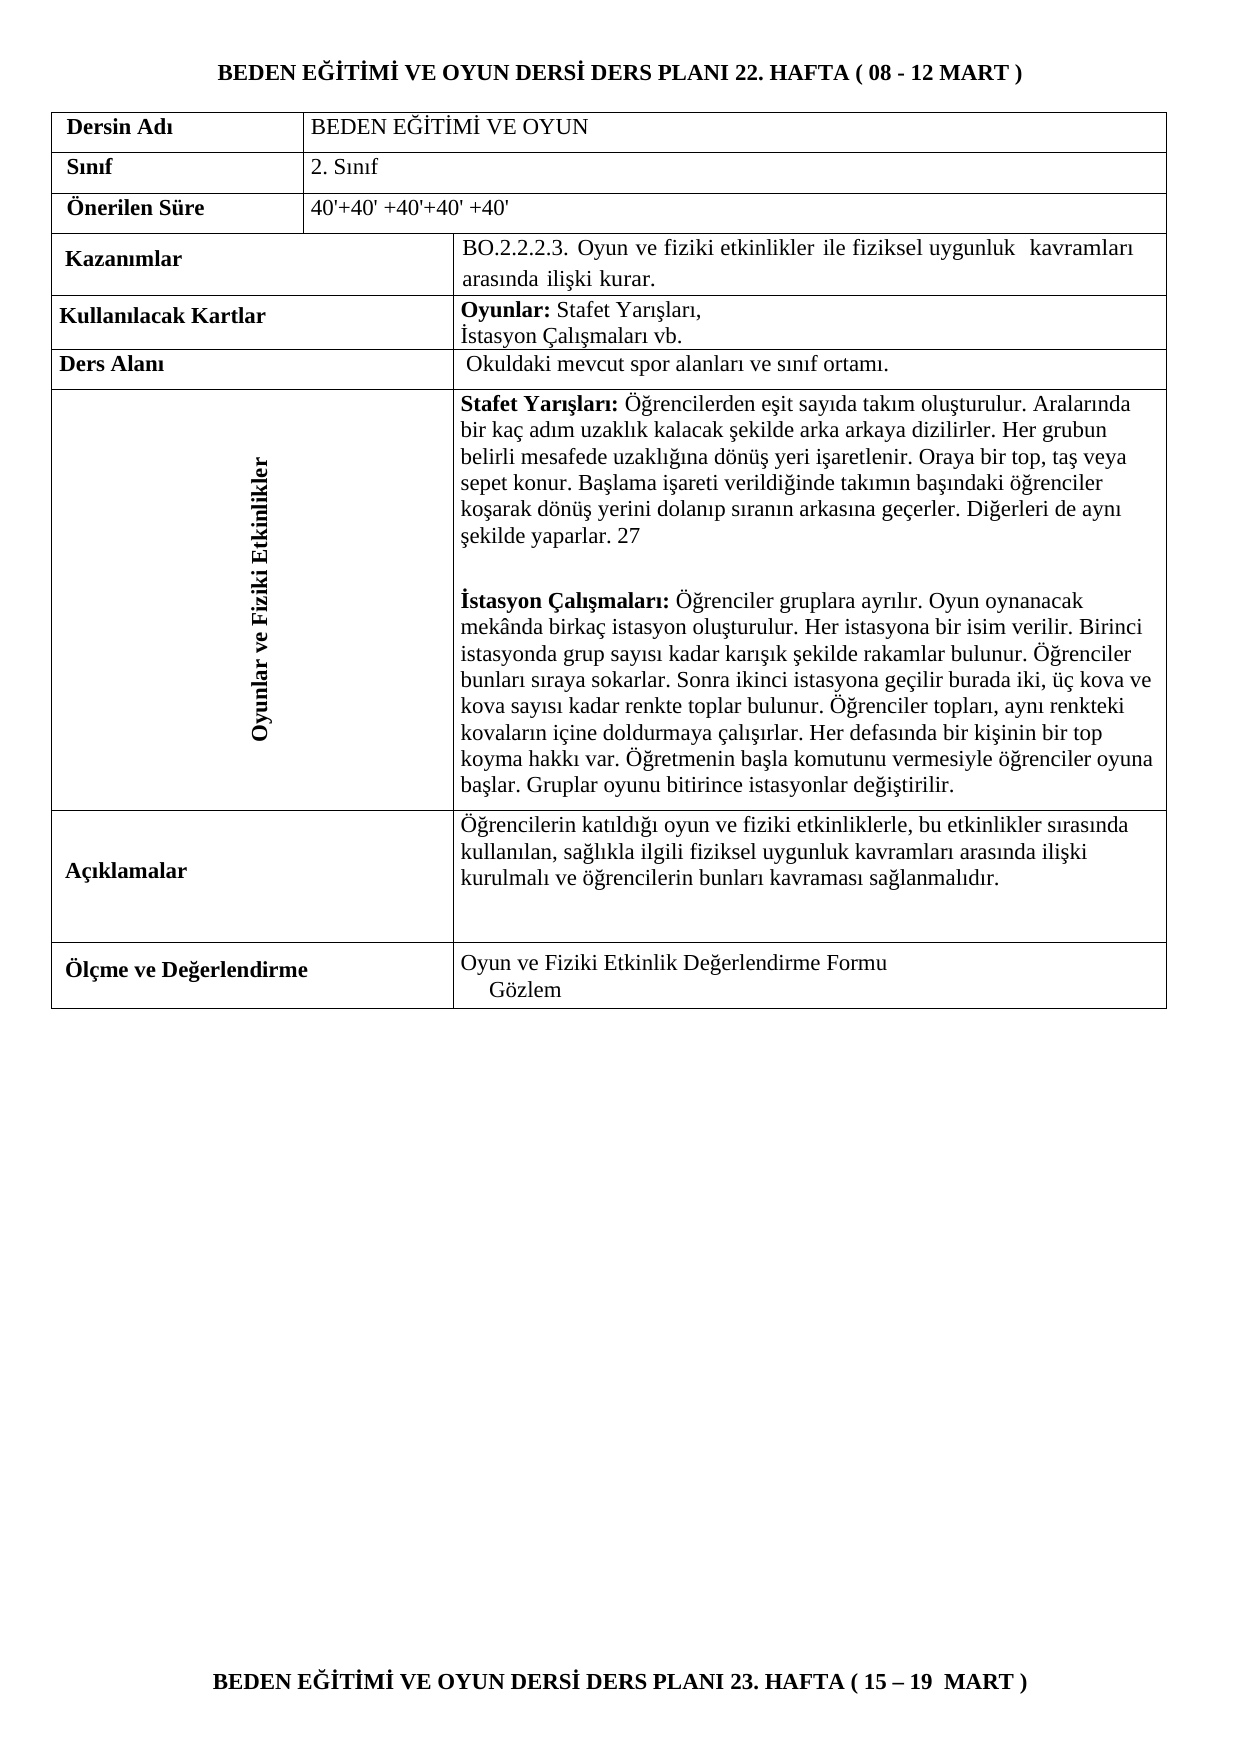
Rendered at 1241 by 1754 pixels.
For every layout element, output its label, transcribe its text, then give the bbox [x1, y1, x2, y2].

table_cell Stafet Yarışları: Öğrencilerden eşit sayıda takım oluşturulur. Aralarında bir kaç adım uzaklık kalacak şekilde arka arkaya dizilirler. Her grubun belirli mesafede uzaklığına dönüş yeri işaretlenir. Oraya bir top, taş veya sepet konur. Başlama işareti verildiğinde takımın başındaki öğrenciler koşarak dönüş yerini dolanıp sıranın arkasına geçerler. Diğerleri de aynı şekilde yaparlar. 27 İstasyon Çalışmaları: Öğrenciler gruplara ayrılır. Oyun oynanacak mekânda birkaç istasyon oluşturulur. Her istasyona bir isim verilir. Birinci istasyonda grup sayısı kadar karışık şekilde rakamlar bulunur. Öğrenciler bunları sıraya sokarlar. Sonra ikinci istasyona geçilir burada iki, üç kova ve kova sayısı kadar renkte toplar bulunur. Öğrenciler topları, aynı renkteki kovaların içine doldurmaya çalışırlar. Her defasında bir kişinin bir top koyma hakkı var. Öğretmenin başla komutunu vermesiyle öğrenciler oyuna başlar. Gruplar oyunu bitirince istasyonlar değiştirilir. [454, 390, 1166, 810]
table_header Dersin Adı [52, 113, 303, 152]
table_cell Oyun ve Fiziki Etkinlik Değerlendirme Formu Gözlem [454, 943, 1166, 1008]
table_header BEDEN EĞİTİMİ VE OYUN [304, 113, 1166, 152]
table_cell Önerilen Süre [52, 194, 303, 233]
text BEDEN EĞİTİMİ VE OYUN DERSİ DERS PLANI 22. HAFTA ( 08 - 12 Mart ) [59, 59, 1181, 85]
table_cell 2. Sınıf [304, 153, 1166, 193]
table_cell Kazanımlar [52, 234, 453, 295]
table_cell Ölçme ve Değerlendirme [52, 943, 453, 1008]
table_cell Oyunlar: Stafet Yarışları, İstasyon Çalışmaları vb. [454, 296, 1166, 348]
table_cell Sınıf [52, 153, 303, 193]
table_cell Kullanılacak Kartlar [52, 296, 453, 348]
table_cell Öğrencilerin katıldığı oyun ve fiziki etkinliklerle, bu etkinlikler sırasında kullanılan, sağlıkla ilgili fiziksel uygunluk kavramları arasında ilişki kurulmalı ve öğrencilerin bunları kavraması sağlanmalıdır. [454, 811, 1166, 942]
table_cell Oyunlar ve Fiziki Etkinlikler [52, 390, 453, 810]
table_cell BO.2.2.2.3. Oyun ve fiziki etkinlikler ile fiziksel uygunluk kavramları arasında ilişki kurar. [454, 234, 1166, 295]
table_cell Okuldaki mevcut spor alanları ve sınıf ortamı. [454, 350, 1166, 389]
table_cell 40'+40' +40'+40' +40' [304, 194, 1166, 233]
text BEDEN EĞİTİMİ VE OYUN DERSİ DERS PLANI 23. HAFTA ( 15 – 19 Mart ) [59, 1668, 1181, 1694]
table_cell Açıklamalar [52, 811, 453, 942]
table_cell Ders Alanı [52, 350, 453, 389]
